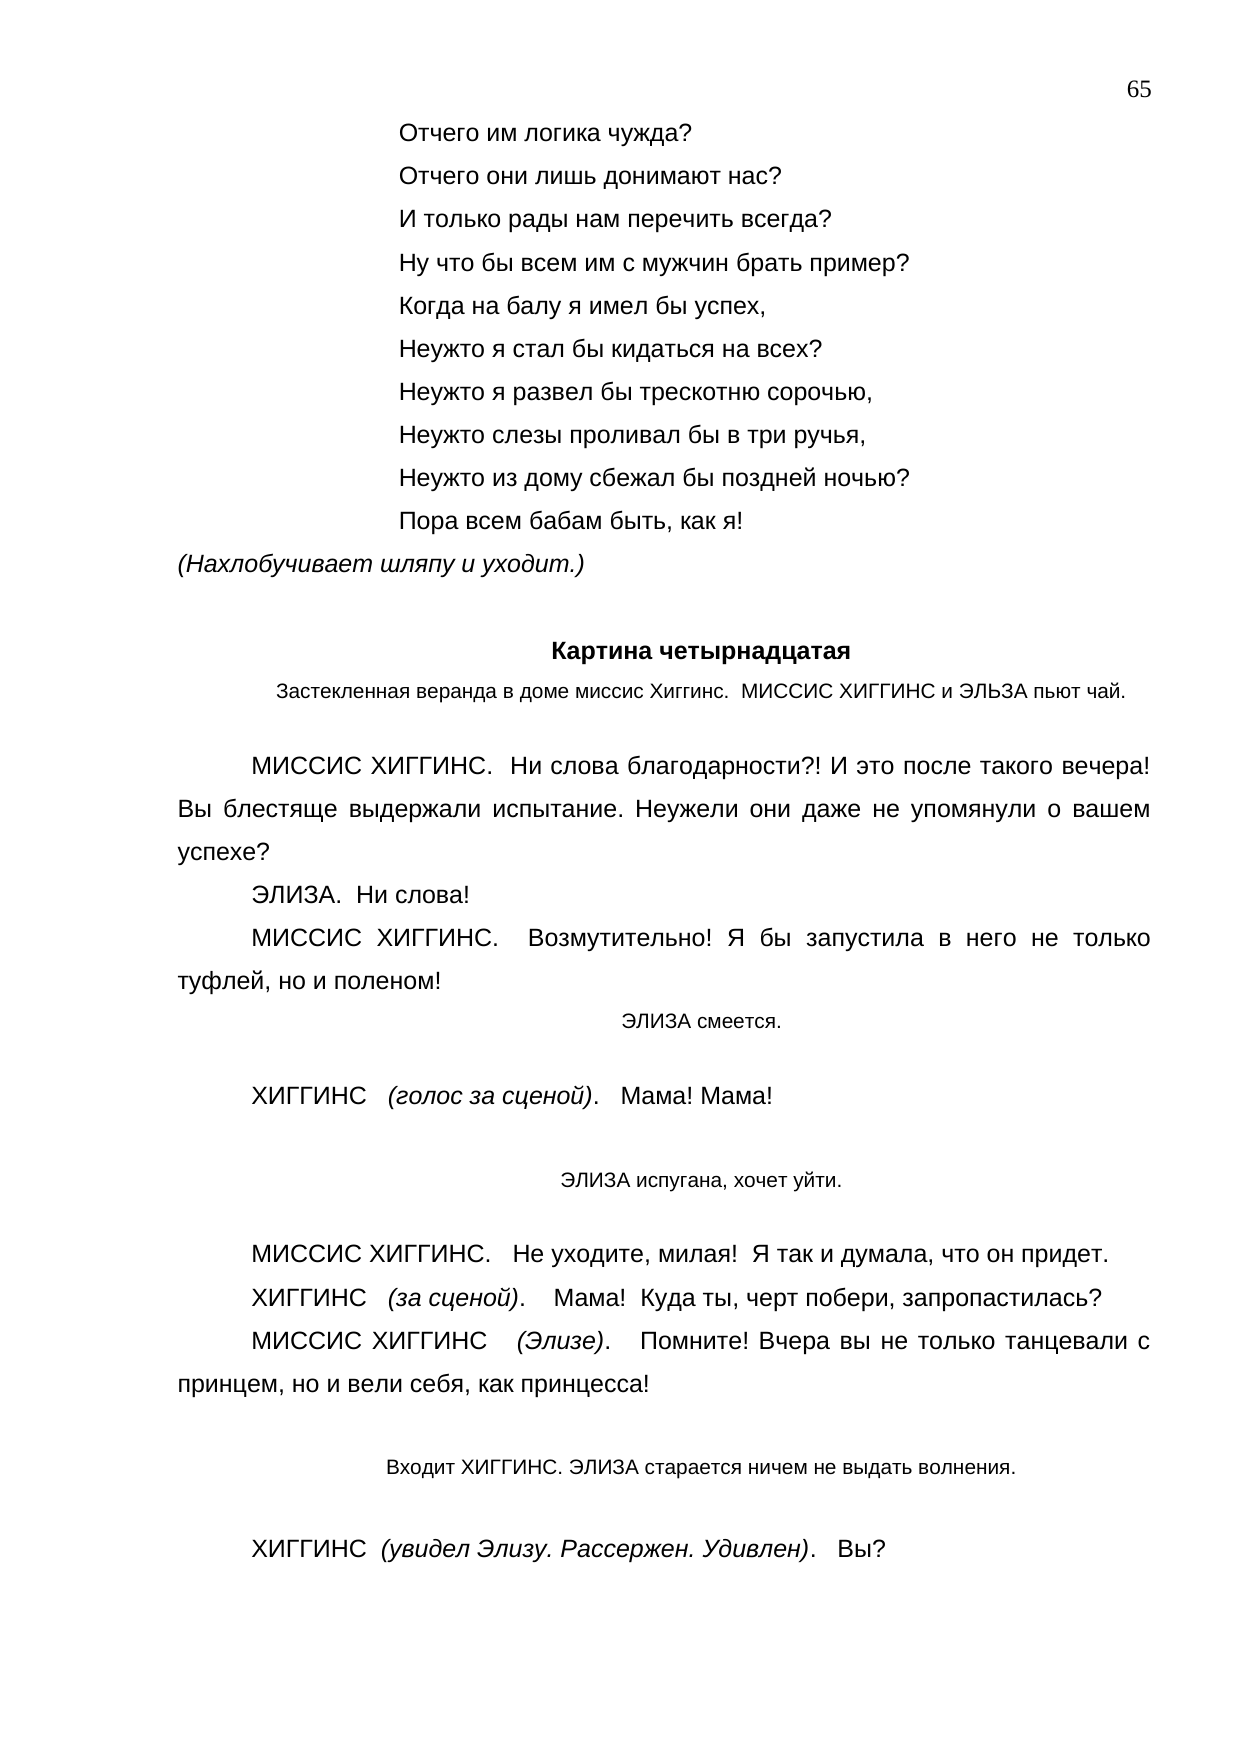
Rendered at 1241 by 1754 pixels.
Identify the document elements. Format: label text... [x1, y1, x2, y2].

text Отчего они лишь донимают нас? [177, 161, 1152, 190]
text Неужто я стал бы кидаться на всех? [177, 334, 1152, 362]
text ХИГГИНС (голос за сценой). Мама! Мама! [177, 1081, 1152, 1110]
text Картина четырнадцатая [177, 636, 1152, 664]
text Входит ХИГГИНС. ЭЛИЗА старается ничем не выдать волнения. [177, 1455, 1152, 1479]
text Пора всем бабам быть, как я! [177, 506, 1152, 535]
text Неужто слезы проливал бы в три ручья, [177, 420, 1152, 449]
text МИССИС ХИГГИНС. Возмутительно! Я бы запустила в него не только туфлей, но и поленом! [177, 923, 1152, 995]
text Неужто из дому сбежал бы поздней ночью? [177, 463, 1152, 492]
text Неужто я развел бы трескотню сорочью, [177, 377, 1152, 406]
text ХИГГИНС (за сценой). Мама! Куда ты, черт побери, запропастилась? [177, 1282, 1152, 1311]
text МИССИС ХИГГИНС (Элизе). Помните! Вчера вы не только танцевали с принцем, но и вели себя, как принцесса! [177, 1326, 1152, 1397]
text ЭЛИЗА испугана, хочет уйти. [177, 1167, 1152, 1191]
text Ну что бы всем им с мужчин брать пример? [177, 247, 1152, 276]
text (Нахлобучивает шляпу и уходит.) [177, 549, 1152, 578]
text Застекленная веранда в доме миссис Хиггинс. МИССИС ХИГГИНС и ЭЛЬЗА пьют чай. [177, 679, 1152, 703]
text ЭЛИЗА. Ни слова! [177, 880, 1152, 909]
text И только рады нам перечить всегда? [177, 204, 1152, 233]
text МИССИС ХИГГИНС. Ни слова благодарности?! И это после такого вечера! Вы блестяще выдержали испытание. Неужели они даже не упомянули о вашем успехе? [177, 751, 1152, 866]
text Отчего им логика чужда? [177, 118, 1152, 147]
text ЭЛИЗА смеется. [177, 1009, 1152, 1033]
text ХИГГИНС (увидел Элизу. Рассержен. Удивлен). Вы? [177, 1534, 1152, 1563]
text МИССИС ХИГГИНС. Не уходите, милая! Я так и думала, что он придет. [177, 1239, 1152, 1268]
text Когда на балу я имел бы успех, [177, 291, 1152, 319]
